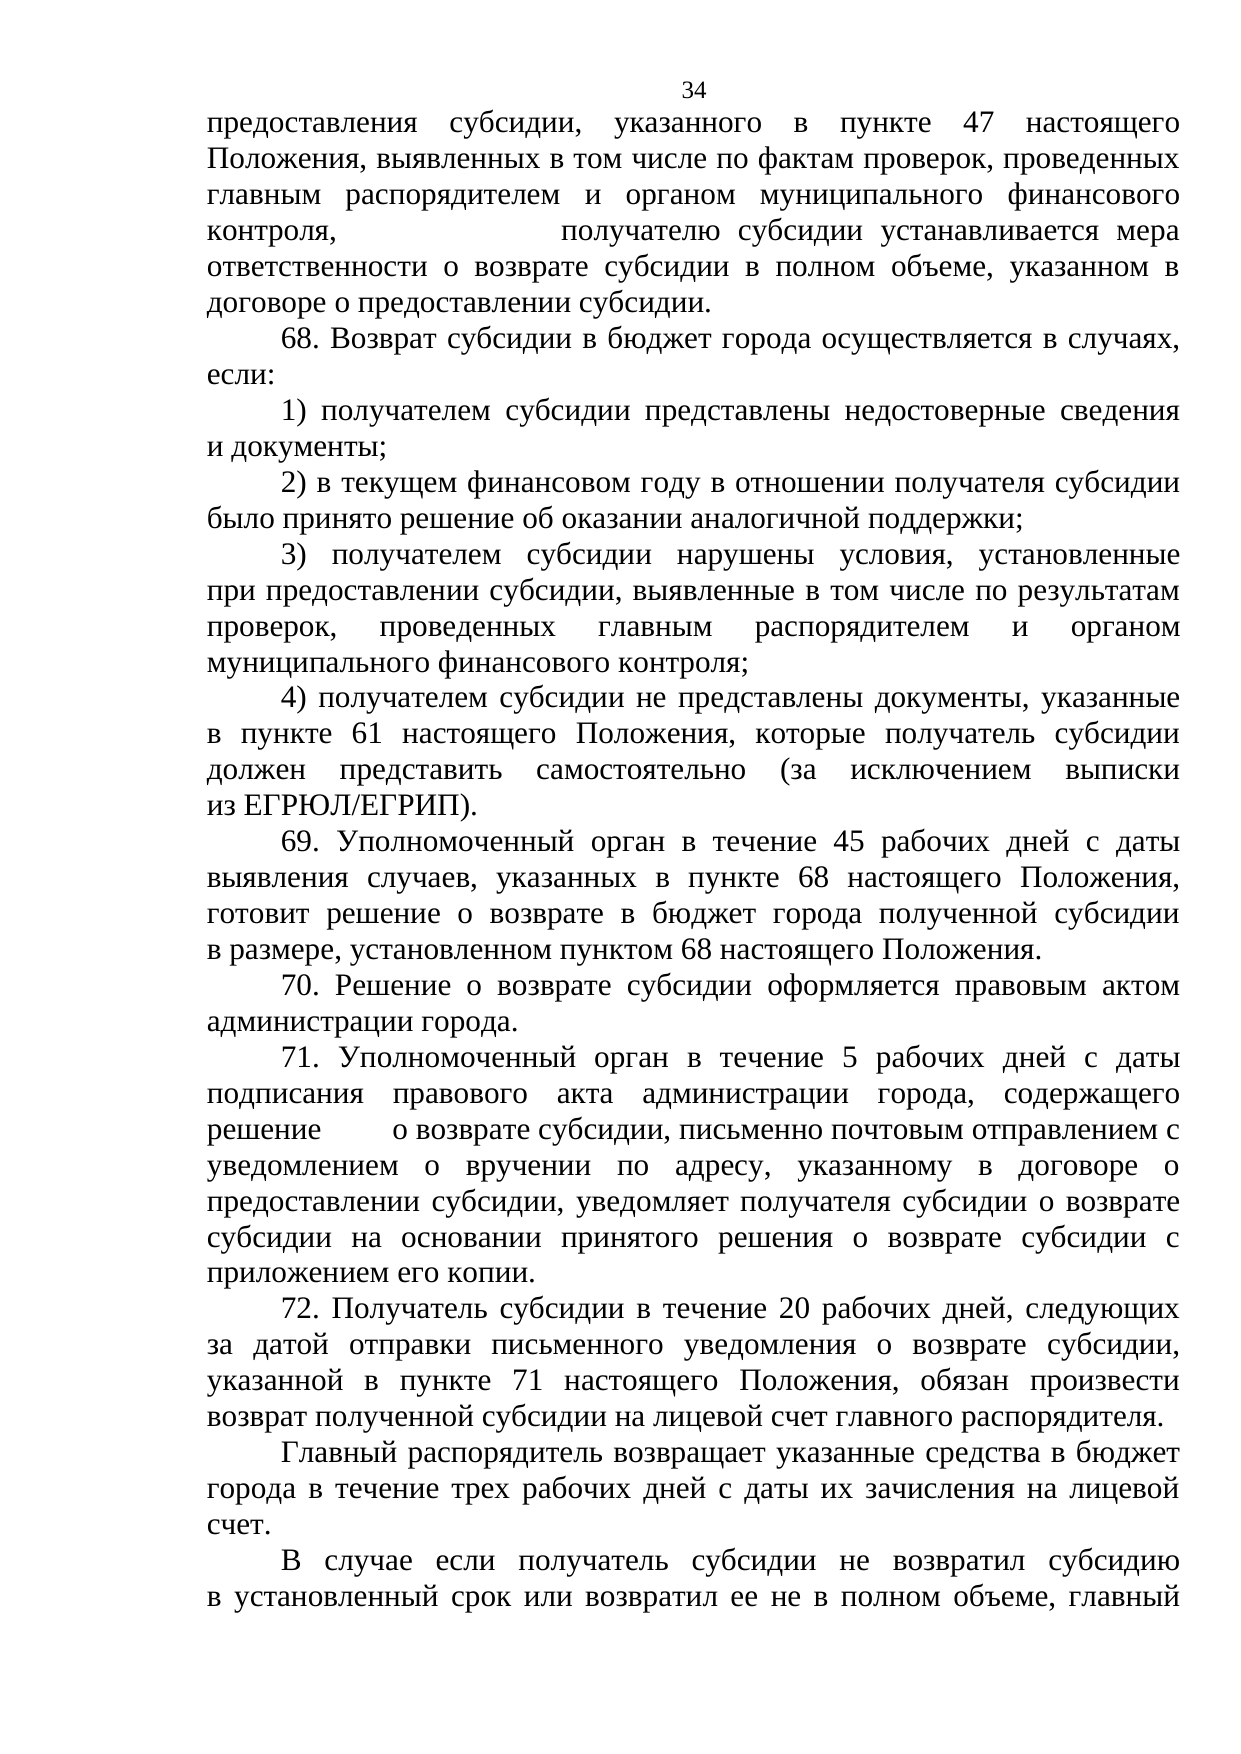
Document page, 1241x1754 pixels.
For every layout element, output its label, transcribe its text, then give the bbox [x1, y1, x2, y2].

text 70. Решение о возврате субсидии оформляется правовым актом администрации города. [207, 966, 1181, 1038]
text 68. Возврат субсидии в бюджет города осуществляется в случаях, если: [207, 319, 1181, 391]
text Главный распорядитель возвращает указанные средства в бюджет города в течение трех рабочих дней с даты их зачисления на лицевой счет. [207, 1433, 1181, 1541]
text 1) получателем субсидии представлены недостоверные сведения и документы; [207, 391, 1181, 463]
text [207, 1541, 1181, 1613]
text 71. Уполномоченный орган в течение 5 рабочих дней с даты подписания правового акта администрации города, содержащего решение о возврате субсидии, письменно почтовым отправлением с уведомлением о вручении по адресу, указанному в договоре о предоставлении субсидии, уведомляет получателя субсидии о возврате субсидии на основании принятого решения о возврате субсидии с приложением его копии. [207, 1038, 1181, 1290]
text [207, 104, 1181, 319]
text 4) получателем субсидии не представлены документы, указанные в пункте 61 настоящего Положения, которые получатель субсидии должен представить самостоятельно (за исключением выписки из ЕГРЮЛ/ЕГРИП). [207, 679, 1181, 822]
text 69. Уполномоченный орган в течение 45 рабочих дней с даты выявления случаев, указанных в пункте 68 настоящего Положения, готовит решение о возврате в бюджет города полученной субсидии в размере, установленном пунктом 68 настоящего Положения. [207, 822, 1181, 966]
text 3) получателем субсидии нарушены условия, установленные при предоставлении субсидии, выявленные в том числе по результатам проверок, проведенных главным распорядителем и органом муниципального финансового контроля; [207, 535, 1181, 679]
text 72. Получатель субсидии в течение 20 рабочих дней, следующих за датой отправки письменного уведомления о возврате субсидии, указанной в пункте 71 настоящего Положения, обязан произвести возврат полученной субсидии на лицевой счет главного распорядителя. [207, 1290, 1181, 1433]
text 2) в текущем финансовом году в отношении получателя субсидии было принято решение об оказании аналогичной поддержки; [207, 463, 1181, 535]
